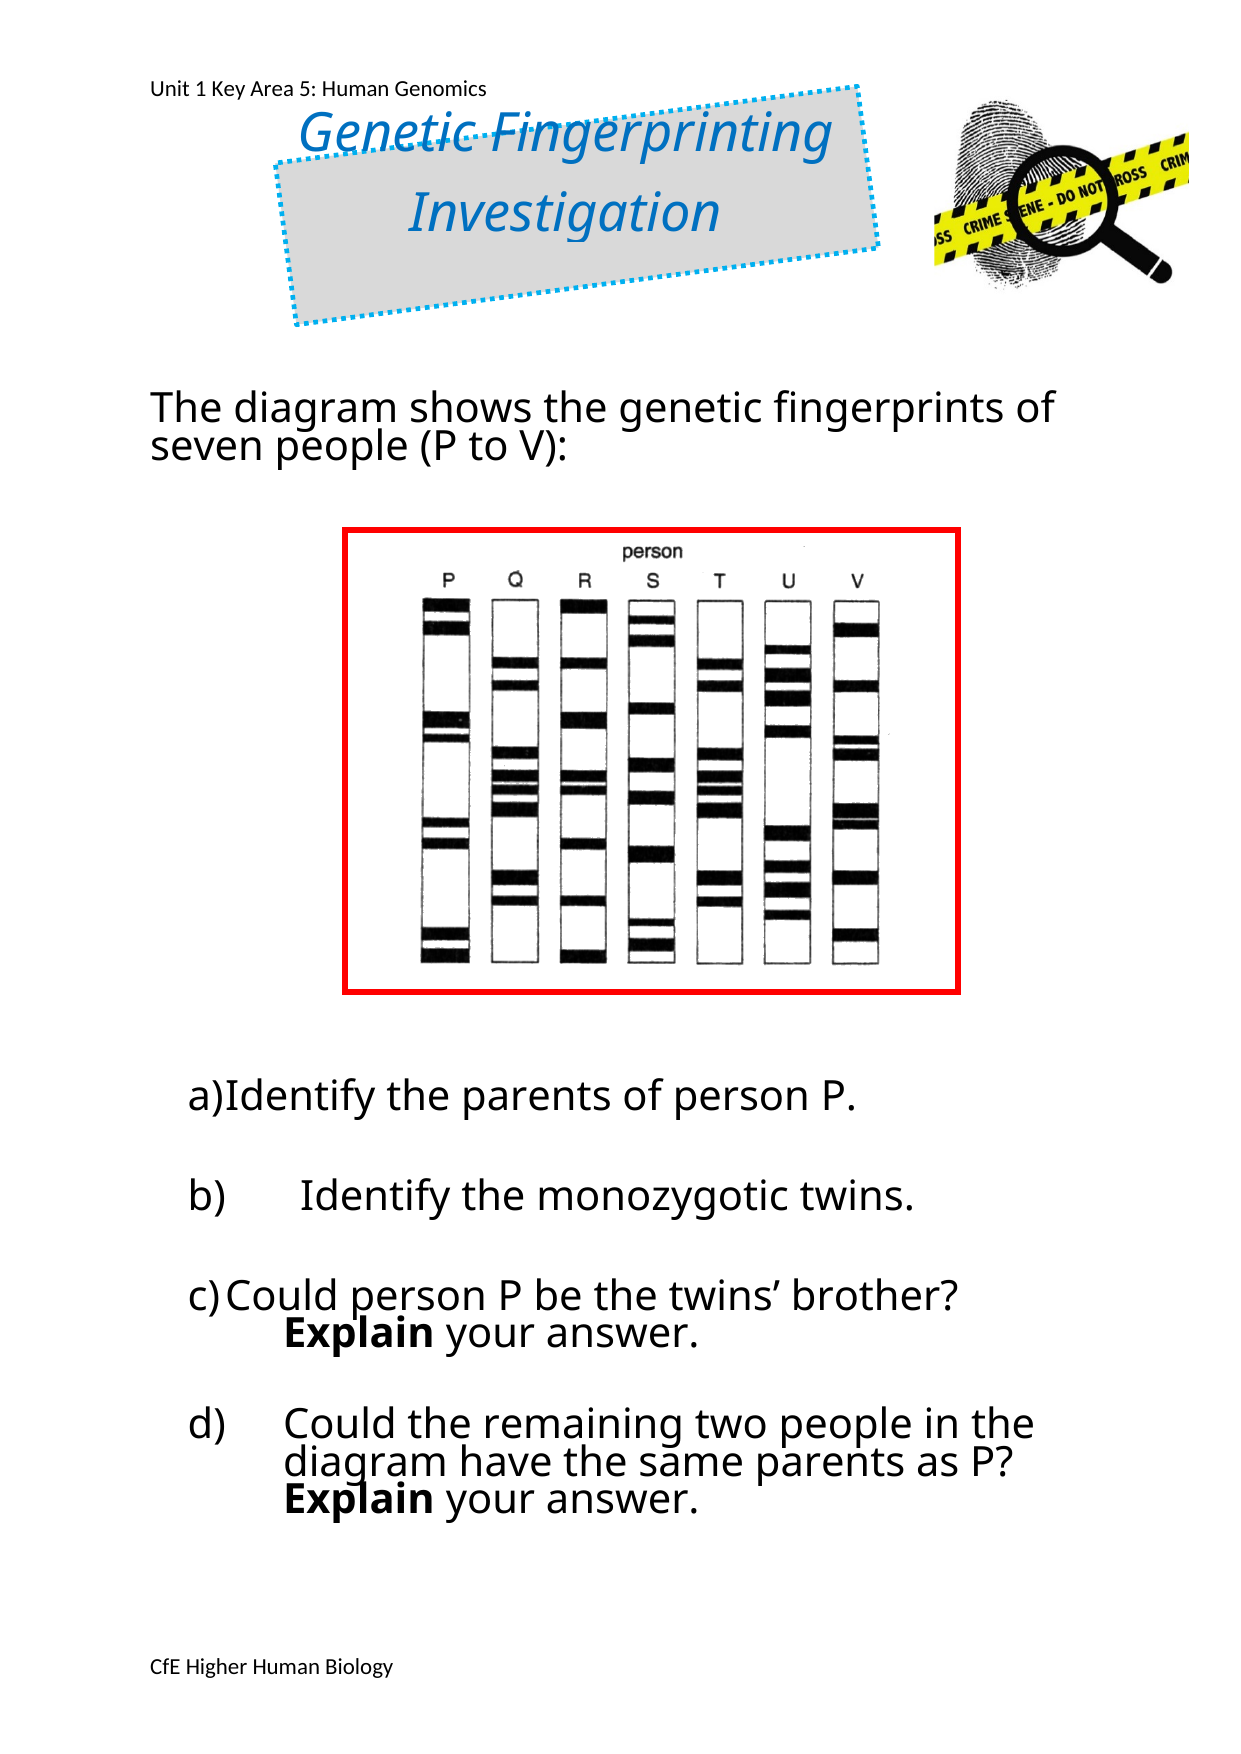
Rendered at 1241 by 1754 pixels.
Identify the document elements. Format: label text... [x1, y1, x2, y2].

list Could person P be the twins’ brother? Explain your answer. [187, 1280, 1090, 1355]
picture [934, 79, 1189, 316]
list Could the remaining two people in the diagram have the same parents as P? Explain your answer. [187, 1409, 1090, 1521]
text The diagram shows the genetic fingerprints of seven people (P to V): [150, 393, 1090, 468]
list Identify the monozygotic twins. [187, 1180, 1090, 1218]
list Identify the parents of person P. [187, 1080, 1090, 1118]
picture [383, 537, 921, 985]
